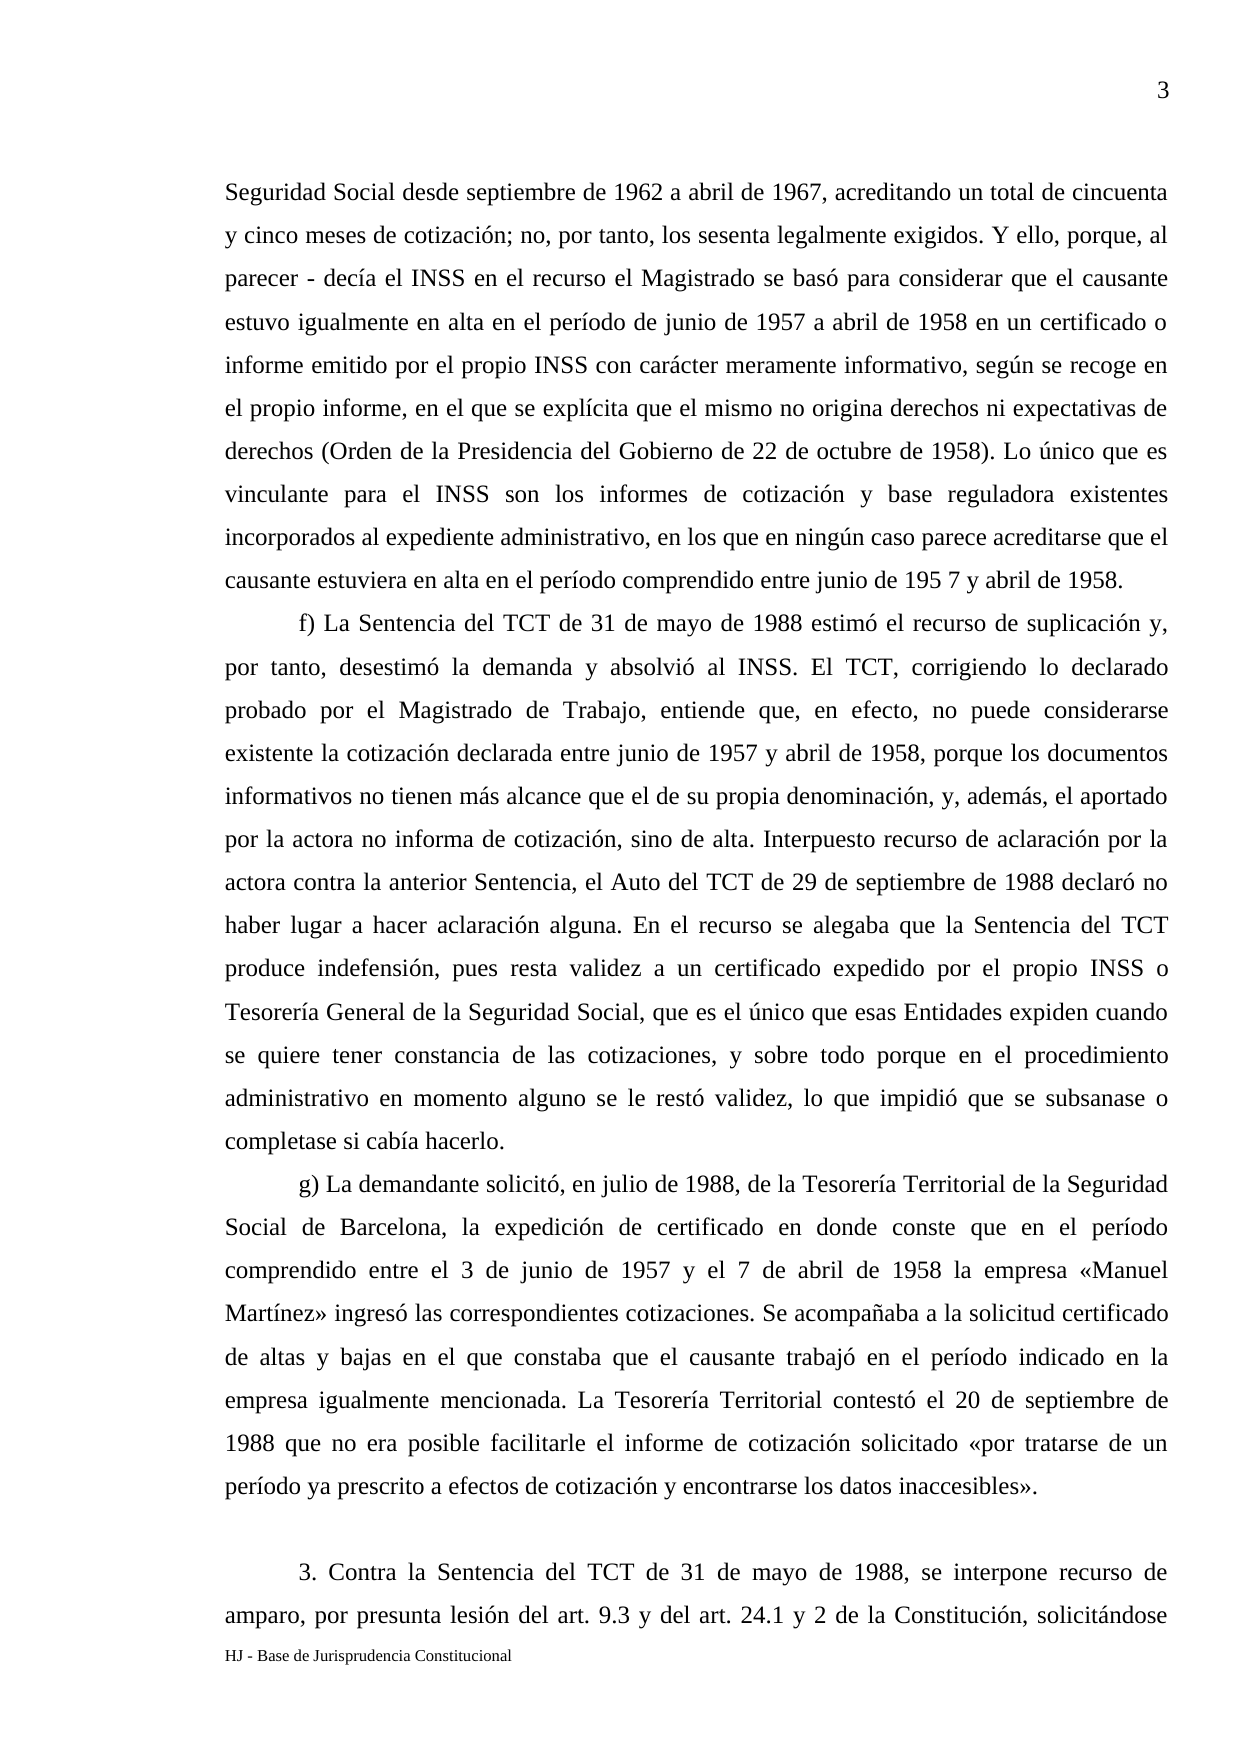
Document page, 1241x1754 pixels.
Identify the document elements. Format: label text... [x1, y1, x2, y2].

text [224, 177, 1169, 594]
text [224, 1557, 1169, 1629]
text g) La demandante solicitó, en julio de 1988, de la Tesorería Territorial de la Seguridad Social de Barcelona, la expedición de certificado en donde conste que en el período comprendido entre el 3 de junio de 1957 y el 7 de abril de 1958 la empresa «Manuel Martínez» ingresó las correspondientes cotizaciones. Se acompañaba a la solicitud certificado de altas y bajas en el que constaba que el causante trabajó en el período indicado en la empresa igualmente mencionada. La Tesorería Territorial contestó el 20 de septiembre de 1988 que no era posible facilitarle el informe de cotización solicitado «por tratarse de un período ya prescrito a efectos de cotización y encontrarse los datos inaccesibles». [224, 1169, 1169, 1500]
text f) La Sentencia del TCT de 31 de mayo de 1988 estimó el recurso de suplicación y, por tanto, desestimó la demanda y absolvió al INSS. El TCT, corrigiendo lo declarado probado por el Magistrado de Trabajo, entiende que, en efecto, no puede considerarse existente la cotización declarada entre junio de 1957 y abril de 1958, porque los documentos informativos no tienen más alcance que el de su propia denominación, y, además, el aportado por la actora no informa de cotización, sino de alta. Interpuesto recurso de aclaración por la actora contra la anterior Sentencia, el Auto del TCT de 29 de septiembre de 1988 declaró no haber lugar a hacer aclaración alguna. En el recurso se alegaba que la Sentencia del TCT produce indefensión, pues resta validez a un certificado expedido por el propio INSS o Tesorería General de la Seguridad Social, que es el único que esas Entidades expiden cuando se quiere tener constancia de las cotizaciones, y sobre todo porque en el procedimiento administrativo en momento alguno se le restó validez, lo que impidió que se subsanase o completase si cabía hacerlo. [224, 608, 1169, 1155]
